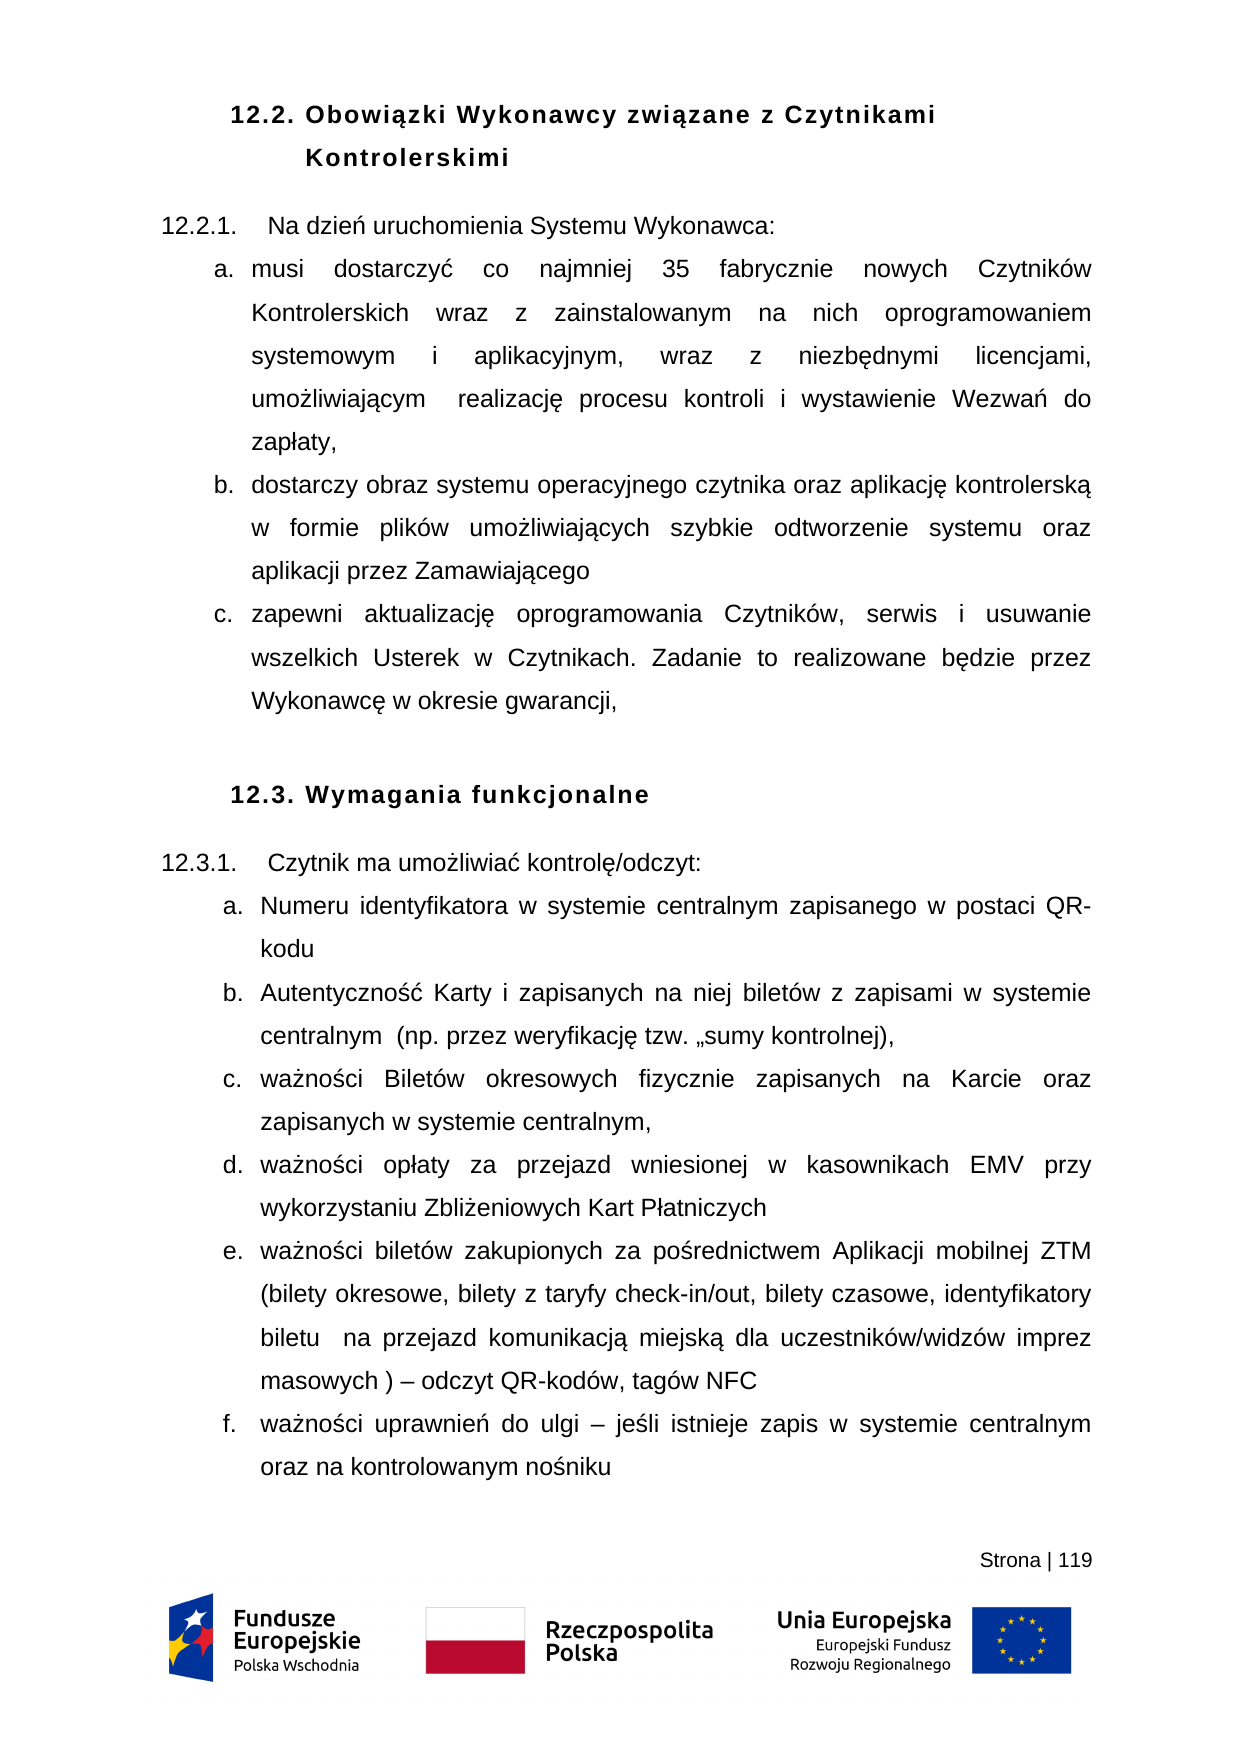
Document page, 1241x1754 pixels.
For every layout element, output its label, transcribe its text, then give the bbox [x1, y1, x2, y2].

list Autentyczność Karty i zapisanych na niej biletów z zapisami w systemie centralnym (np. przez weryfikację tzw. „sumy kontrolnej), [223, 978, 1093, 1049]
list Na dzień uruchomienia Systemu Wykonawca: [161, 211, 1093, 240]
subtitle Obowiązki Wykonawcy związane z Czytnikami Kontrolerskimi [230, 100, 1093, 172]
list musi dostarczyć co najmniej 35 fabrycznie nowych Czytników Kontrolerskich wraz z zainstalowanym na nich oprogramowaniem systemowym i aplikacyjnym, wraz z niezbędnymi licencjami, umożliwiającym realizację procesu kontroli i wystawienie Wezwań do zapłaty, [213, 254, 1093, 456]
list Numeru identyfikatora w systemie centralnym zapisanego w postaci QR-kodu [223, 891, 1093, 963]
list dostarczy obraz systemu operacyjnego czytnika oraz aplikację kontrolerską w formie plików umożliwiających szybkie odtworzenie systemu oraz aplikacji przez Zamawiającego [213, 470, 1093, 585]
list zapewni aktualizację oprogramowania Czytników, serwis i usuwanie wszelkich Usterek w Czytnikach. Zadanie to realizowane będzie przez Wykonawcę w okresie gwarancji, [213, 599, 1093, 714]
list ważności Biletów okresowych fizycznie zapisanych na Karcie oraz zapisanych w systemie centralnym, [223, 1064, 1093, 1136]
subtitle Wymagania funkcjonalne [230, 780, 1093, 809]
list Czytnik ma umożliwiać kontrolę/odczyt: [161, 848, 1093, 877]
picture [147, 1572, 1093, 1704]
list ważności biletów zakupionych za pośrednictwem Aplikacji mobilnej ZTM (bilety okresowe, bilety z taryfy check-in/out, bilety czasowe, identyfikatory biletu na przejazd komunikacją miejską dla uczestników/widzów imprez masowych ) – odczyt QR-kodów, tagów NFC [223, 1236, 1093, 1394]
list ważności uprawnień do ulgi – jeśli istnieje zapis w systemie centralnym oraz na kontrolowanym nośniku [223, 1409, 1093, 1481]
list ważności opłaty za przejazd wniesionej w kasownikach EMV przy wykorzystaniu Zbliżeniowych Kart Płatniczych [223, 1150, 1093, 1222]
